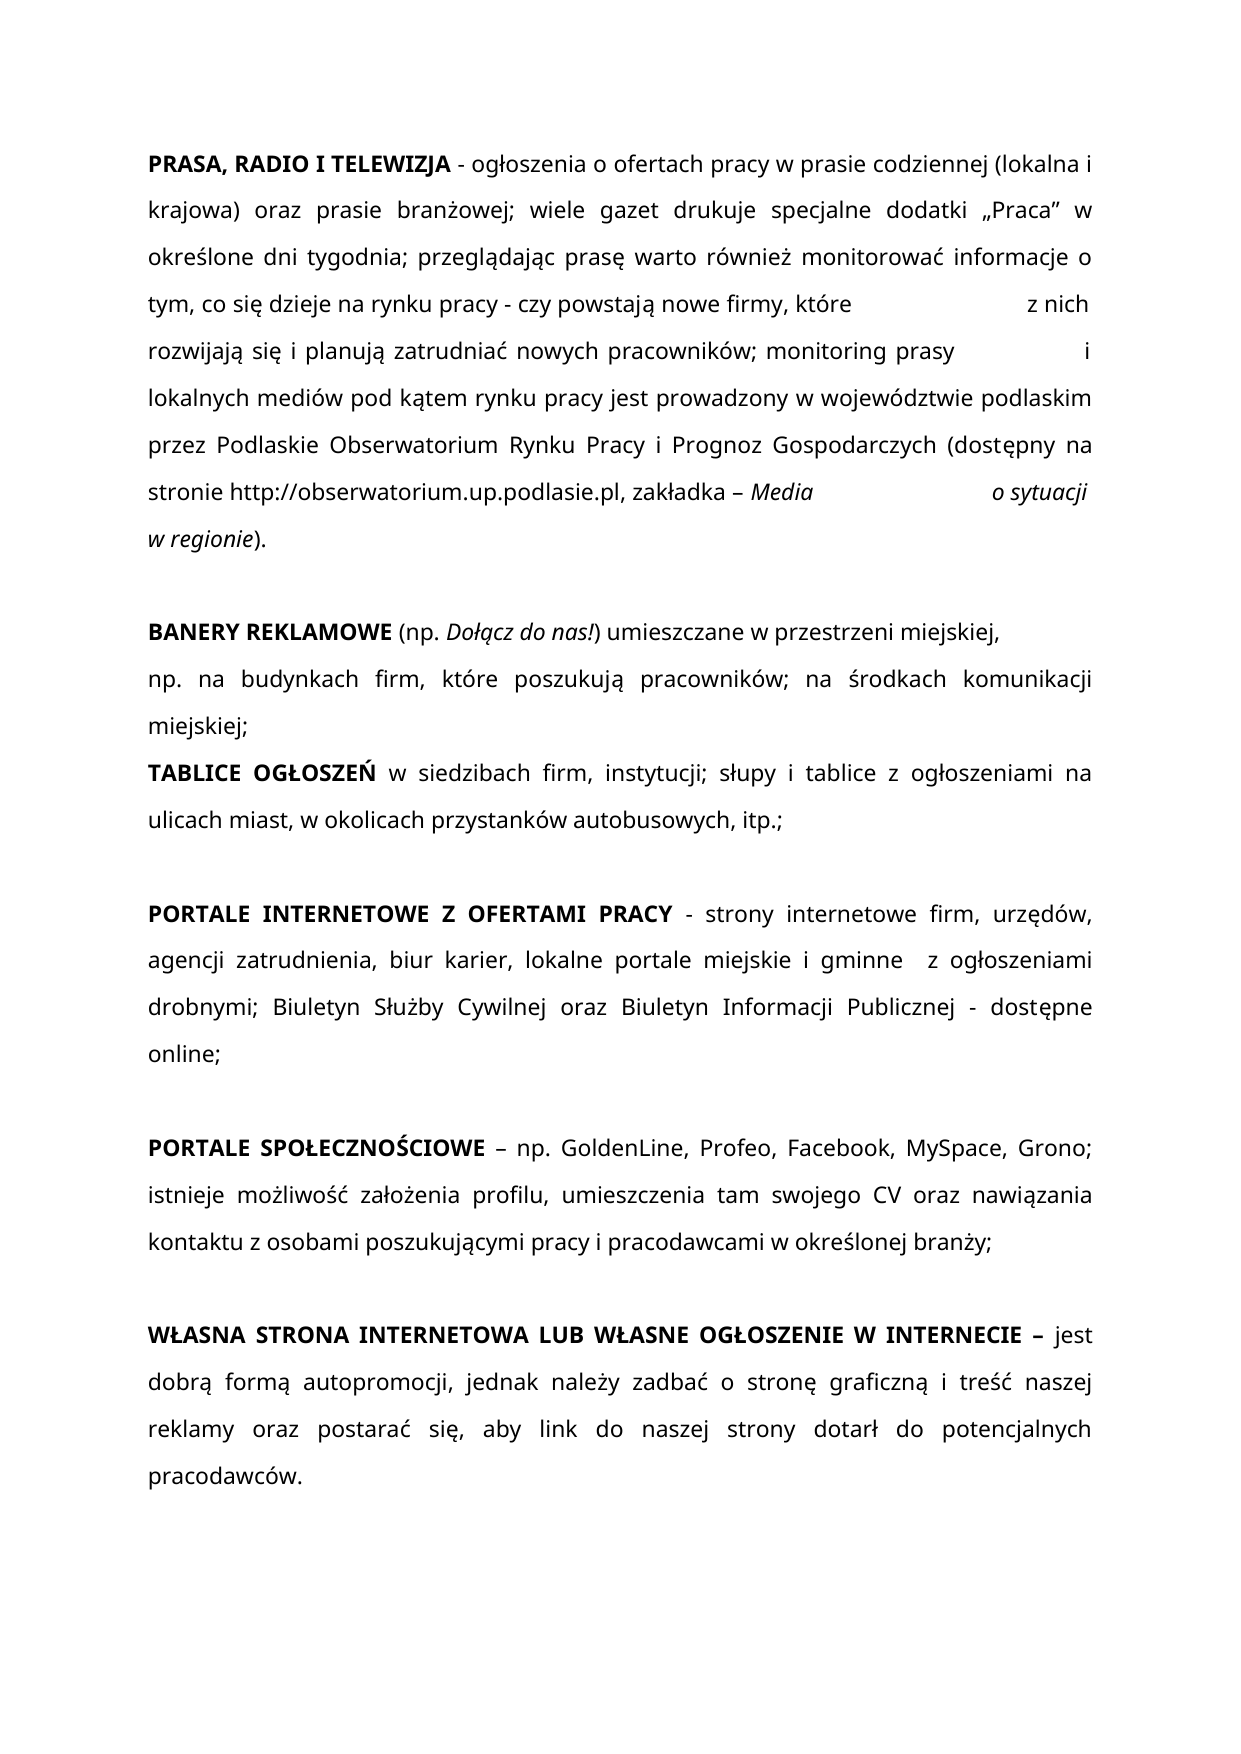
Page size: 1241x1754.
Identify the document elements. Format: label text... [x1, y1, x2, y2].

text WŁASNA STRONA INTERNETOWA LUB WŁASNE OGŁOSZENIE W INTERNECIE – jest dobrą formą autopromocji, jednak należy zadbać o stronę graficzną i treść naszej reklamy oraz postarać się, aby link do naszej strony dotarł do potencjalnych pracodawców. [148, 1319, 1093, 1491]
text TABLICE OGŁOSZEŃ w siedzibach firm, instytucji; słupy i tablice z ogłoszeniami na ulicach miast, w okolicach przystanków autobusowych, itp.; [148, 757, 1093, 835]
text PORTALE INTERNETOWE Z OFERTAMI PRACY - strony internetowe firm, urzędów, agencji zatrudnienia, biur karier, lokalne portale miejskie i gminne z ogłoszeniami drobnymi; Biuletyn Służby Cywilnej oraz Biuletyn Informacji Publicznej - dostępne online; [148, 898, 1093, 1069]
text PORTALE SPOŁECZNOŚCIOWE – np. GoldenLine, Profeo, Facebook, MySpace, Grono; istnieje możliwość założenia profilu, umieszczenia tam swojego CV oraz nawiązania kontaktu z osobami poszukującymi pracy i pracodawcami w określonej branży; [148, 1132, 1093, 1257]
text BANERY REKLAMOWE (np. Dołącz do nas!) umieszczane w przestrzeni miejskiej, [148, 616, 1093, 648]
text PRASA, RADIO I TELEWIZJA - ogłoszenia o ofertach pracy w prasie codziennej (lokalna i krajowa) oraz prasie branżowej; wiele gazet drukuje specjalne dodatki „Praca” w określone dni tygodnia; przeglądając prasę warto również monitorować informacje o tym, co się dzieje na rynku pracy - czy powstają nowe firmy, które z nich rozwijają się i planują zatrudniać nowych pracowników; monitoring prasy i lokalnych mediów pod kątem rynku pracy jest prowadzony w województwie podlaskim przez Podlaskie Obserwatorium Rynku Pracy i Prognoz Gospodarczych (dostępny na stronie http://obserwatorium.up.podlasie.pl, zakładka – Media o sytuacji w regionie). [148, 148, 1093, 554]
text np. na budynkach firm, które poszukują pracowników; na środkach komunikacji miejskiej; [148, 663, 1093, 741]
